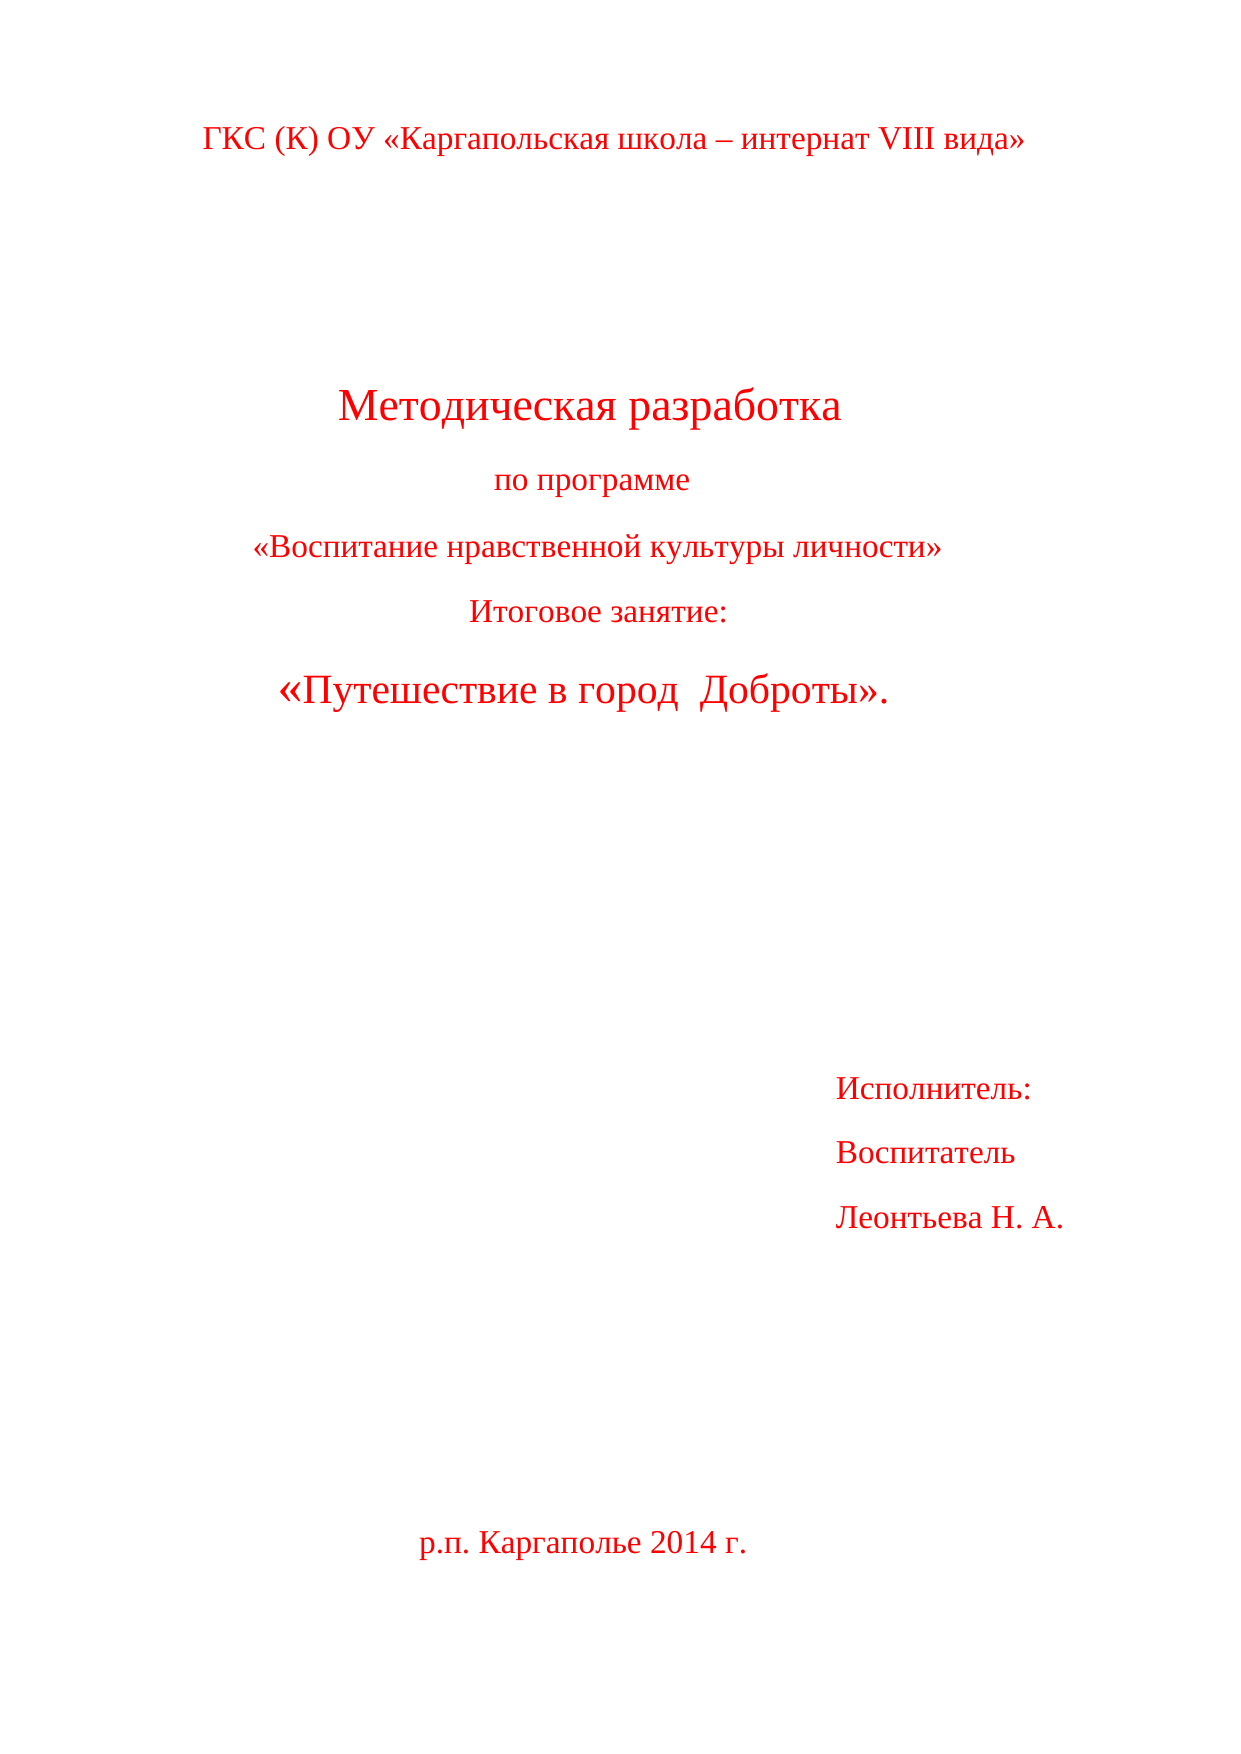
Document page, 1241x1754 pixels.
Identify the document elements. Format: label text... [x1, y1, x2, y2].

text Исполнитель: [177, 1068, 1152, 1106]
text ГКС (К) ОУ «Каргапольская школа – интернат VIII вида» [177, 118, 1152, 156]
text по программе [177, 459, 1152, 497]
text «Воспитание нравственной культуры личности» [177, 527, 1152, 565]
text Леонтьева Н. А. [177, 1198, 1152, 1236]
text Методическая разработка [177, 378, 1152, 430]
text Итоговое занятие: [177, 592, 1152, 630]
text р.п. Каргаполье 2014 г. [177, 1522, 1152, 1561]
text «Путешествие в город Доброты». [177, 657, 1152, 714]
text Воспитатель [177, 1133, 1152, 1171]
